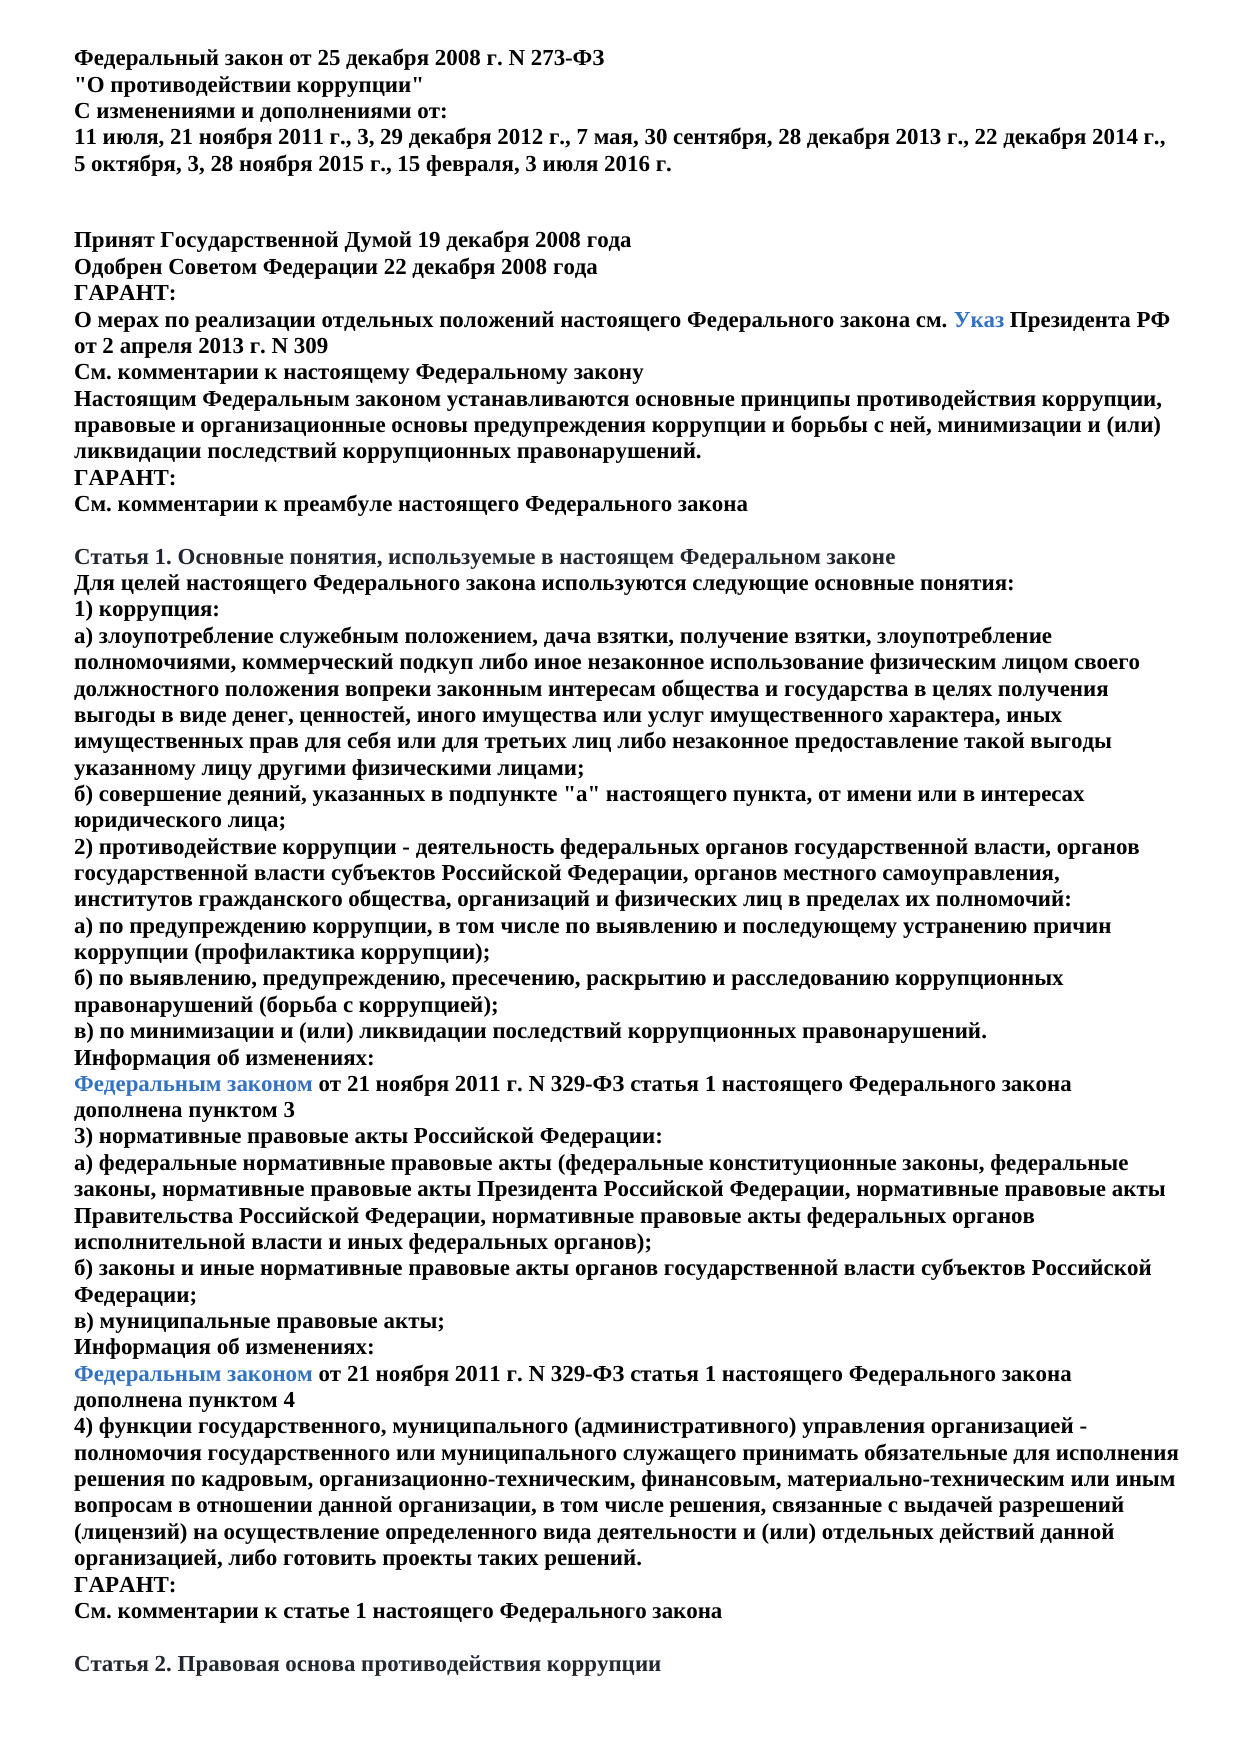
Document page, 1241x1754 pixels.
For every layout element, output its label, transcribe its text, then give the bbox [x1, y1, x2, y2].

text б) законы и иные нормативные правовые акты органов государственной власти субъектов Российской Федерации; [74, 1254, 1181, 1307]
text ГАРАНТ: [74, 1571, 1181, 1597]
text в) муниципальные правовые акты; [74, 1307, 1181, 1333]
text Одобрен Советом Федерации 22 декабря 2008 года [74, 253, 1181, 279]
text а) по предупреждению коррупции, в том числе по выявлению и последующему устранению причин коррупции (профилактика коррупции); [74, 912, 1181, 964]
text См. комментарии к преамбуле настоящего Федерального закона [74, 490, 1181, 516]
text ГАРАНТ: [74, 464, 1181, 490]
text Статья 2. Правовая основа противодействия коррупции [74, 1650, 1181, 1676]
text Информация об изменениях: [74, 1333, 1181, 1360]
text б) по выявлению, предупреждению, пресечению, раскрытию и расследованию коррупционных правонарушений (борьба с коррупцией); [74, 964, 1181, 1017]
text 4) функции государственного, муниципального (административного) управления организацией - полномочия государственного или муниципального служащего принимать обязательные для исполнения решения по кадровым, организационно-техническим, финансовым, материально-техническим или иным вопросам в отношении данной организации, в том числе решения, связанные с выдачей разрешений (лицензий) на осуществление определенного вида деятельности и (или) отдельных действий данной организацией, либо готовить проекты таких решений. [74, 1412, 1181, 1571]
text б) совершение деяний, указанных в подпункте "а" настоящего пункта, от имени или в интересах юридического лица; [74, 780, 1181, 833]
text а) злоупотребление служебным положением, дача взятки, получение взятки, злоупотребление полномочиями, коммерческий подкуп либо иное незаконное использование физическим лицом своего должностного положения вопреки законным интересам общества и государства в целях получения выгоды в виде денег, ценностей, иного имущества или услуг имущественного характера, иных имущественных прав для себя или для третьих лиц либо незаконное предоставление такой выгоды указанному лицу другими физическими лицами; [74, 622, 1181, 780]
text 1) коррупция: [74, 596, 1181, 622]
text Принят Государственной Думой 19 декабря 2008 года [74, 227, 1181, 253]
text Для целей настоящего Федерального закона используются следующие основные понятия: [74, 569, 1181, 596]
text Федеральным законом от 21 ноября 2011 г. N 329-ФЗ статья 1 настоящего Федерального закона дополнена пунктом 4 [74, 1360, 1181, 1412]
text О мерах по реализации отдельных положений настоящего Федерального закона см. Указ Президента РФ от 2 апреля 2013 г. N 309 [74, 306, 1181, 358]
text С изменениями и дополнениями от: [74, 97, 1181, 123]
text в) по минимизации и (или) ликвидации последствий коррупционных правонарушений. [74, 1017, 1181, 1043]
text а) федеральные нормативные правовые акты (федеральные конституционные законы, федеральные законы, нормативные правовые акты Президента Российской Федерации, нормативные правовые акты Правительства Российской Федерации, нормативные правовые акты федеральных органов исполнительной власти и иных федеральных органов); [74, 1149, 1181, 1254]
text См. комментарии к настоящему Федеральному закону [74, 358, 1181, 385]
text См. комментарии к статье 1 настоящего Федерального закона [74, 1597, 1181, 1623]
text 2) противодействие коррупции - деятельность федеральных органов государственной власти, органов государственной власти субъектов Российской Федерации, органов местного самоуправления, институтов гражданского общества, организаций и физических лиц в пределах их полномочий: [74, 833, 1181, 912]
text Федеральный закон от 25 декабря 2008 г. N 273-ФЗ "О противодействии коррупции" [74, 44, 1181, 97]
text ГАРАНТ: [74, 279, 1181, 306]
text Статья 1. Основные понятия, используемые в настоящем Федеральном законе [74, 543, 1181, 569]
text Федеральным законом от 21 ноября 2011 г. N 329-ФЗ статья 1 настоящего Федерального закона дополнена пунктом 3 [74, 1070, 1181, 1123]
text 11 июля, 21 ноября 2011 г., 3, 29 декабря 2012 г., 7 мая, 30 сентября, 28 декабря 2013 г., 22 декабря 2014 г., 5 октября, 3, 28 ноября 2015 г., 15 февраля, 3 июля 2016 г. [74, 123, 1181, 176]
text Настоящим Федеральным законом устанавливаются основные принципы противодействия коррупции, правовые и организационные основы предупреждения коррупции и борьбы с ней, минимизации и (или) ликвидации последствий коррупционных правонарушений. [74, 385, 1181, 464]
text Информация об изменениях: [74, 1043, 1181, 1070]
text 3) нормативные правовые акты Российской Федерации: [74, 1123, 1181, 1149]
